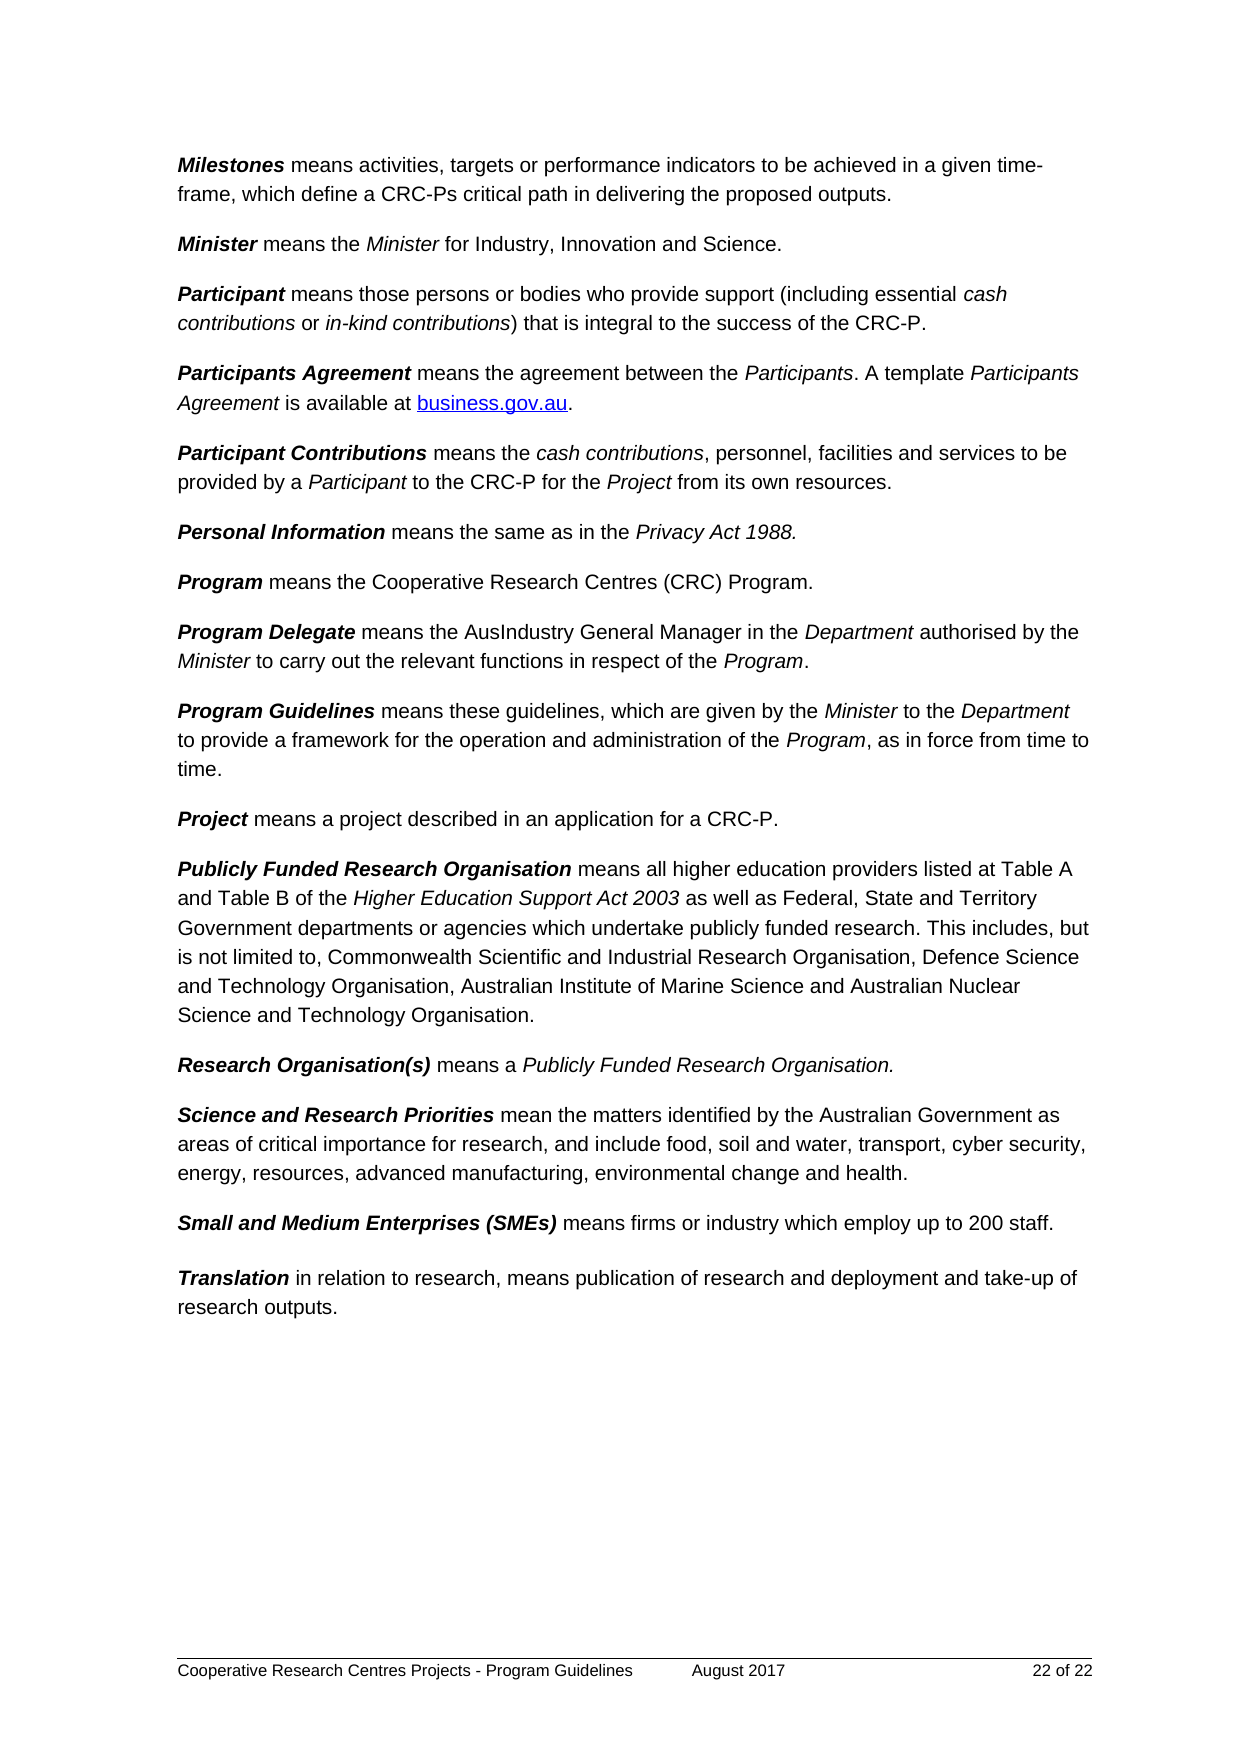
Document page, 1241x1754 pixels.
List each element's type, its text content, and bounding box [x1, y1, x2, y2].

text Program Delegate means the AusIndustry General Manager in the Department authorised by the Minister to carry out the relevant functions in respect of the Program. [177, 614, 1092, 673]
text Publicly Funded Research Organisation means all higher education providers listed at Table A and Table B of the Higher Education Support Act 2003 as well as Federal, State and Territory Government departments or agencies which undertake publicly funded research. This includes, but is not limited to, Commonwealth Scientific and Industrial Research Organisation, Defence Science and Technology Organisation, Australian Institute of Marine Science and Australian Nuclear Science and Technology Organisation. [177, 852, 1092, 1027]
text Minister means the Minister for Industry, Innovation and Science. [177, 227, 1092, 256]
text Small and Medium Enterprises (SMEs) means firms or industry which employ up to 200 staff. [177, 1206, 1092, 1235]
text Program Guidelines means these guidelines, which are given by the Minister to the Department to provide a framework for the operation and administration of the Program, as in force from time to time. [177, 693, 1092, 781]
text Milestones means activities, targets or performance indicators to be achieved in a given time-frame, which define a CRC-Ps critical path in delivering the proposed outputs. [177, 148, 1092, 206]
text Translation in relation to research, means publication of research and deployment and take-up of research outputs. [177, 1260, 1092, 1318]
text Personal Information means the same as in the Privacy Act 1988. [177, 514, 1092, 543]
text Science and Research Priorities mean the matters identified by the Australian Government as areas of critical importance for research, and include food, soil and water, transport, cyber security, energy, resources, advanced manufacturing, environmental change and health. [177, 1098, 1092, 1185]
text Participants Agreement means the agreement between the Participants. A template Participants Agreement is available at business.gov.au. [177, 356, 1092, 414]
text Project means a project described in an application for a CRC-P. [177, 802, 1092, 831]
text Participant means those persons or bodies who provide support (including essential cash contributions or in-kind contributions) that is integral to the success of the CRC-P. [177, 277, 1092, 335]
text Program means the Cooperative Research Centres (CRC) Program. [177, 564, 1092, 593]
text Research Organisation(s) means a Publicly Funded Research Organisation. [177, 1048, 1092, 1077]
text Participant Contributions means the cash contributions, personnel, facilities and services to be provided by a Participant to the CRC-P for the Project from its own resources. [177, 435, 1092, 493]
